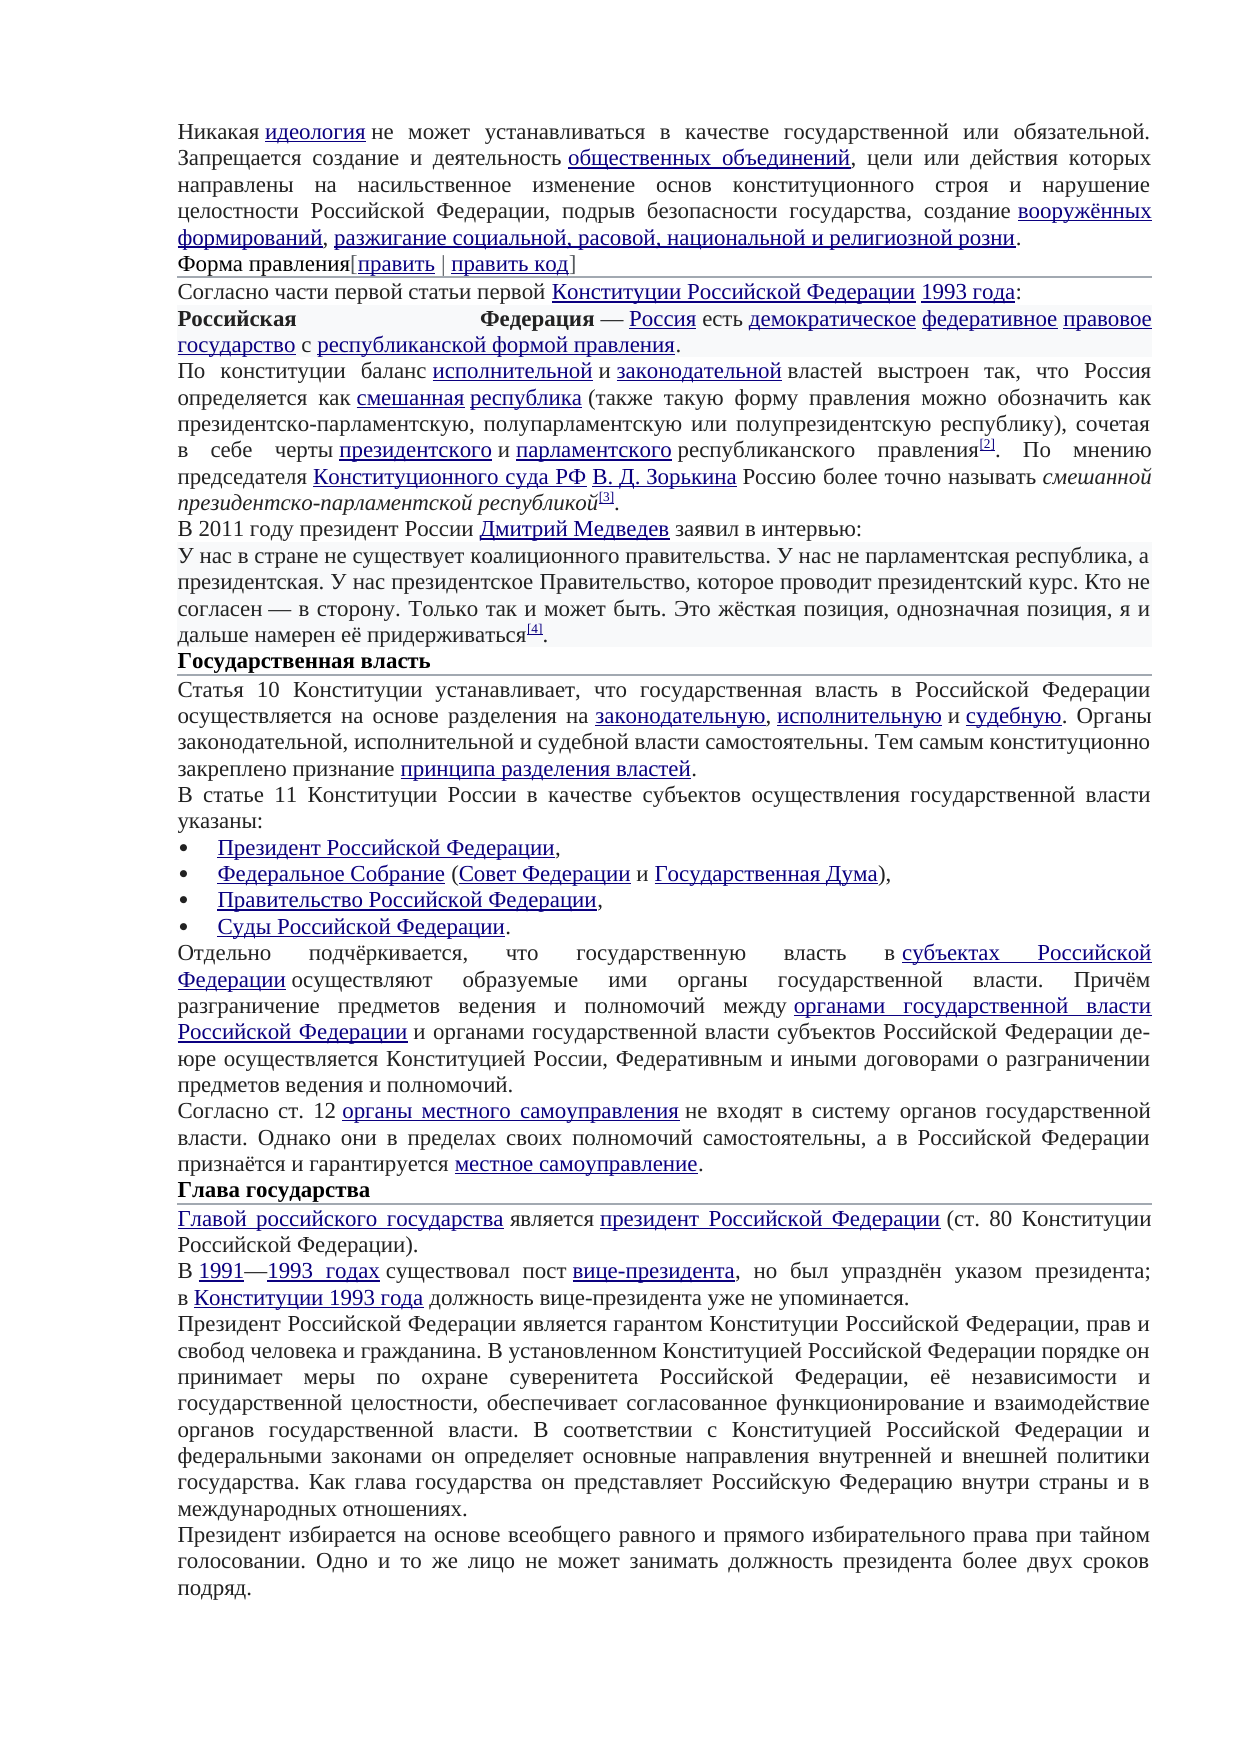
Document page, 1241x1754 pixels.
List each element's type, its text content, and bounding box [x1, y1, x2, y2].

text Российская Федерация — Россия есть демократическое федеративное правовое государство с республиканской формой правления. [177, 305, 1152, 357]
text По конституции баланс исполнительной и законодательной властей выстроен так, что Россия определяется как смешанная республика (также такую форму правления можно обозначить как президентско-парламентскую, полупарламентскую или полупрезидентскую республику), сочетая в себе черты президентского и парламентского республиканского правления[2]. По мнению председателя Конституционного суда РФ В. Д. Зорькина Россию более точно называть смешанной президентско-парламентской республикой[3]. [177, 357, 1152, 516]
text Отдельно подчёркивается, что государственную власть в субъектах Российской Федерации осуществляют образуемые ими органы государственной власти. Причём разграничение предметов ведения и полномочий между органами государственной власти Российской Федерации и органами государственной власти субъектов Российской Федерации де-юре осуществляется Конституцией России, Федеративным и иными договорами о разграничении предметов ведения и полномочий. [177, 939, 1152, 1097]
text Согласно части первой статьи первой Конституции Российской Федерации 1993 года: [177, 278, 1152, 305]
text Форма правления[править | править код] [177, 250, 1152, 276]
text В статье 11 Конституции России в качестве субъектов осуществления государственной власти указаны: [177, 781, 1152, 834]
text Согласно ст. 12 органы местного самоуправления не входят в систему органов государственной власти. Однако они в пределах своих полномочий самостоятельны, а в Российской Федерации признаётся и гарантируется местное самоуправление. [177, 1097, 1152, 1176]
text Главой российского государства является президент Российской Федерации (ст. 80 Конституции Российской Федерации). [177, 1205, 1152, 1258]
text В 1991—1993 годах существовал пост вице-президента, но был упразднён указом президента; в Конституции 1993 года должность вице-президента уже не упоминается. [177, 1258, 1152, 1310]
list Федеральное Собрание (Совет Федерации и Государственная Дума), [180, 860, 1152, 887]
text Статья 10 Конституции устанавливает, что государственная власть в Российской Федерации осуществляется на основе разделения на законодательную, исполнительную и судебную. Органы законодательной, исполнительной и судебной власти самостоятельны. Тем самым конституционно закреплено признание принципа разделения властей. [177, 676, 1152, 781]
list Правительство Российской Федерации, [180, 887, 1152, 913]
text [177, 118, 1152, 250]
text Президент избирается на основе всеобщего равного и прямого избирательного права при тайном голосовании. Одно и то же лицо не может занимать должность президента более двух сроков подряд. [177, 1521, 1152, 1600]
list Президент Российской Федерации, [180, 834, 1152, 860]
text Глава государства [177, 1176, 1152, 1203]
text Государственная власть [177, 647, 1152, 674]
text Президент Российской Федерации является гарантом Конституции Российской Федерации, прав и свобод человека и гражданина. В установленном Конституцией Российской Федерации порядке он принимает меры по охране суверенитета Российской Федерации, её независимости и государственной целостности, обеспечивает согласованное функционирование и взаимодействие органов государственной власти. В соответствии с Конституцией Российской Федерации и федеральными законами он определяет основные направления внутренней и внешней политики государства. Как глава государства он представляет Российскую Федерацию внутри страны и в международных отношениях. [177, 1310, 1152, 1521]
list Суды Российской Федерации. [180, 913, 1152, 939]
text У нас в стране не существует коалиционного правительства. У нас не парламентская республика, а президентская. У нас президентское Правительство, которое проводит президентский курс. Кто не согласен — в сторону. Только так и может быть. Это жёсткая позиция, однозначная позиция, я и дальше намерен её придерживаться[4]. [177, 542, 1152, 647]
text В 2011 году президент России Дмитрий Медведев заявил в интервью: [177, 516, 1152, 542]
